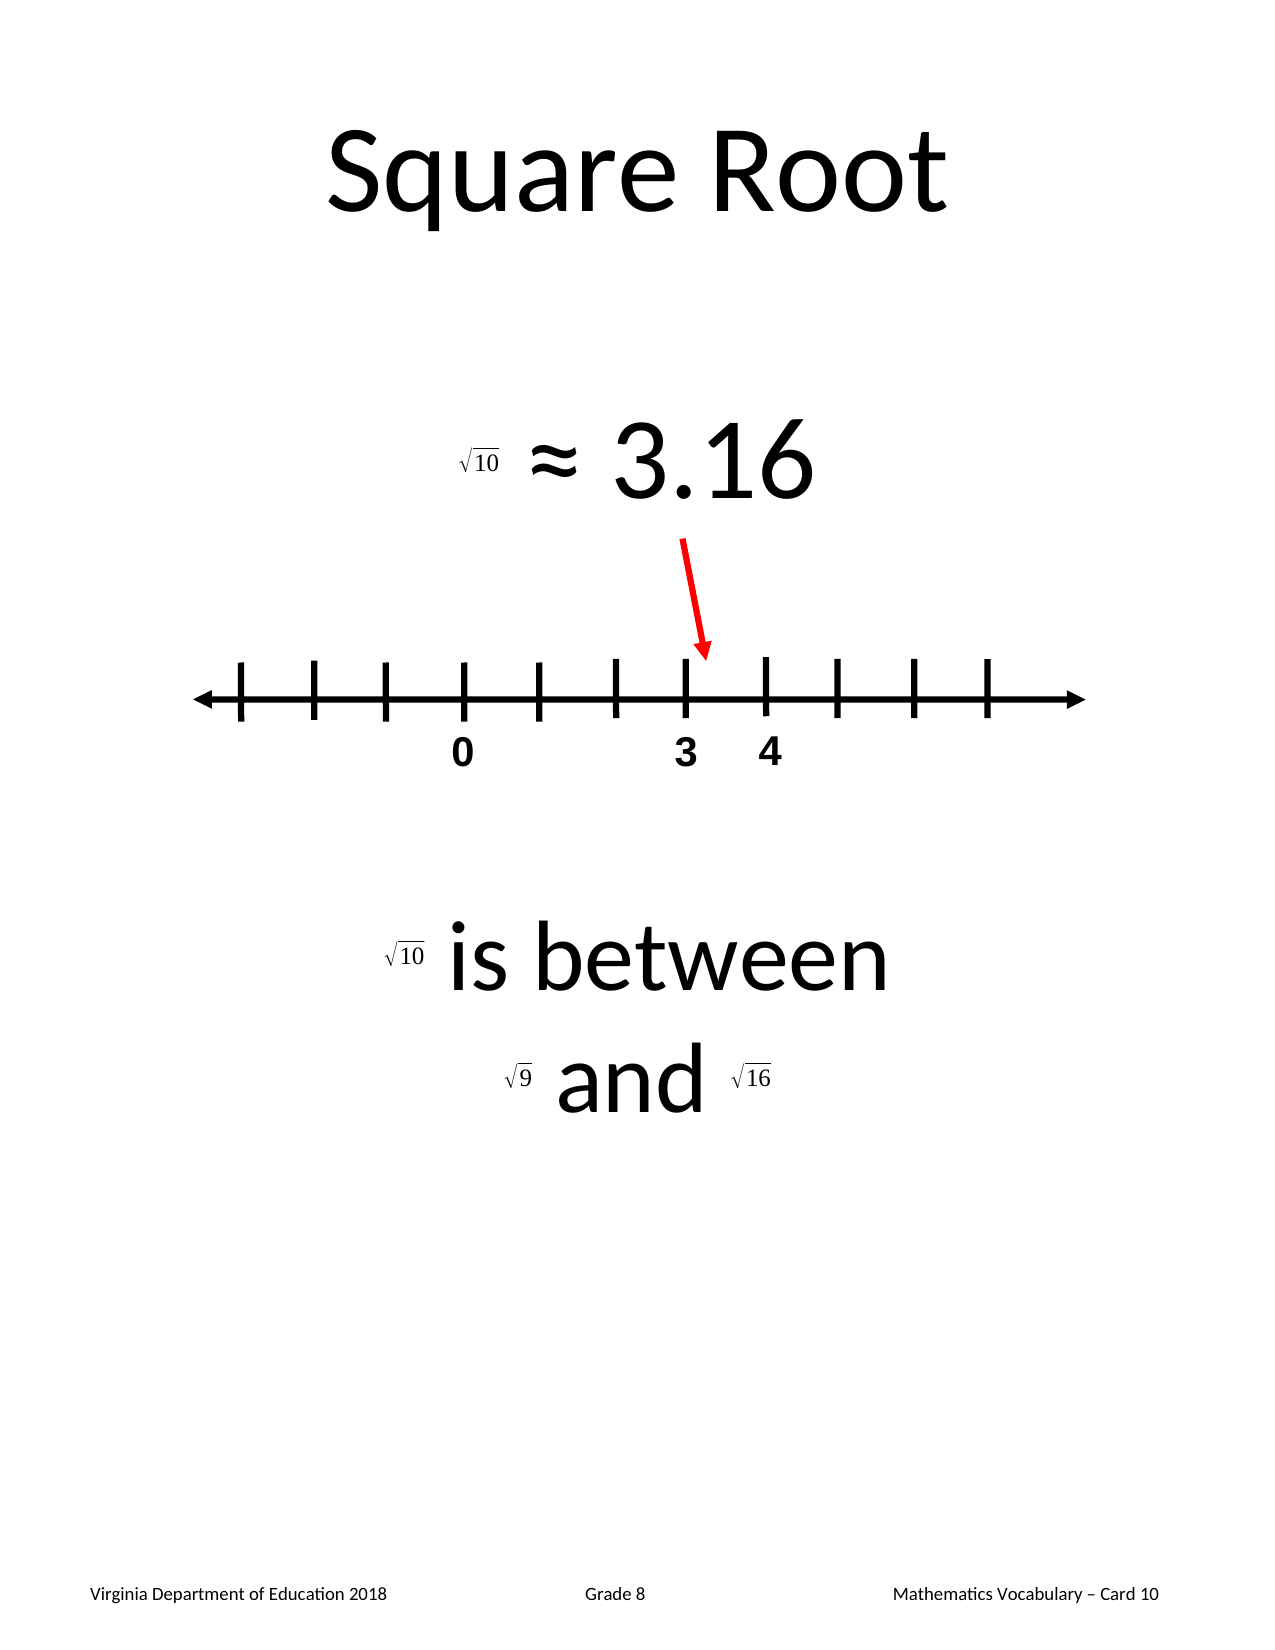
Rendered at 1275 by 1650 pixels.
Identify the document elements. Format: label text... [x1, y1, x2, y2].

text and [90, 1015, 1185, 1137]
text is between [90, 893, 1185, 1015]
text ≈ 3.16 [90, 385, 1185, 537]
subtitle Square Root [90, 90, 1185, 243]
